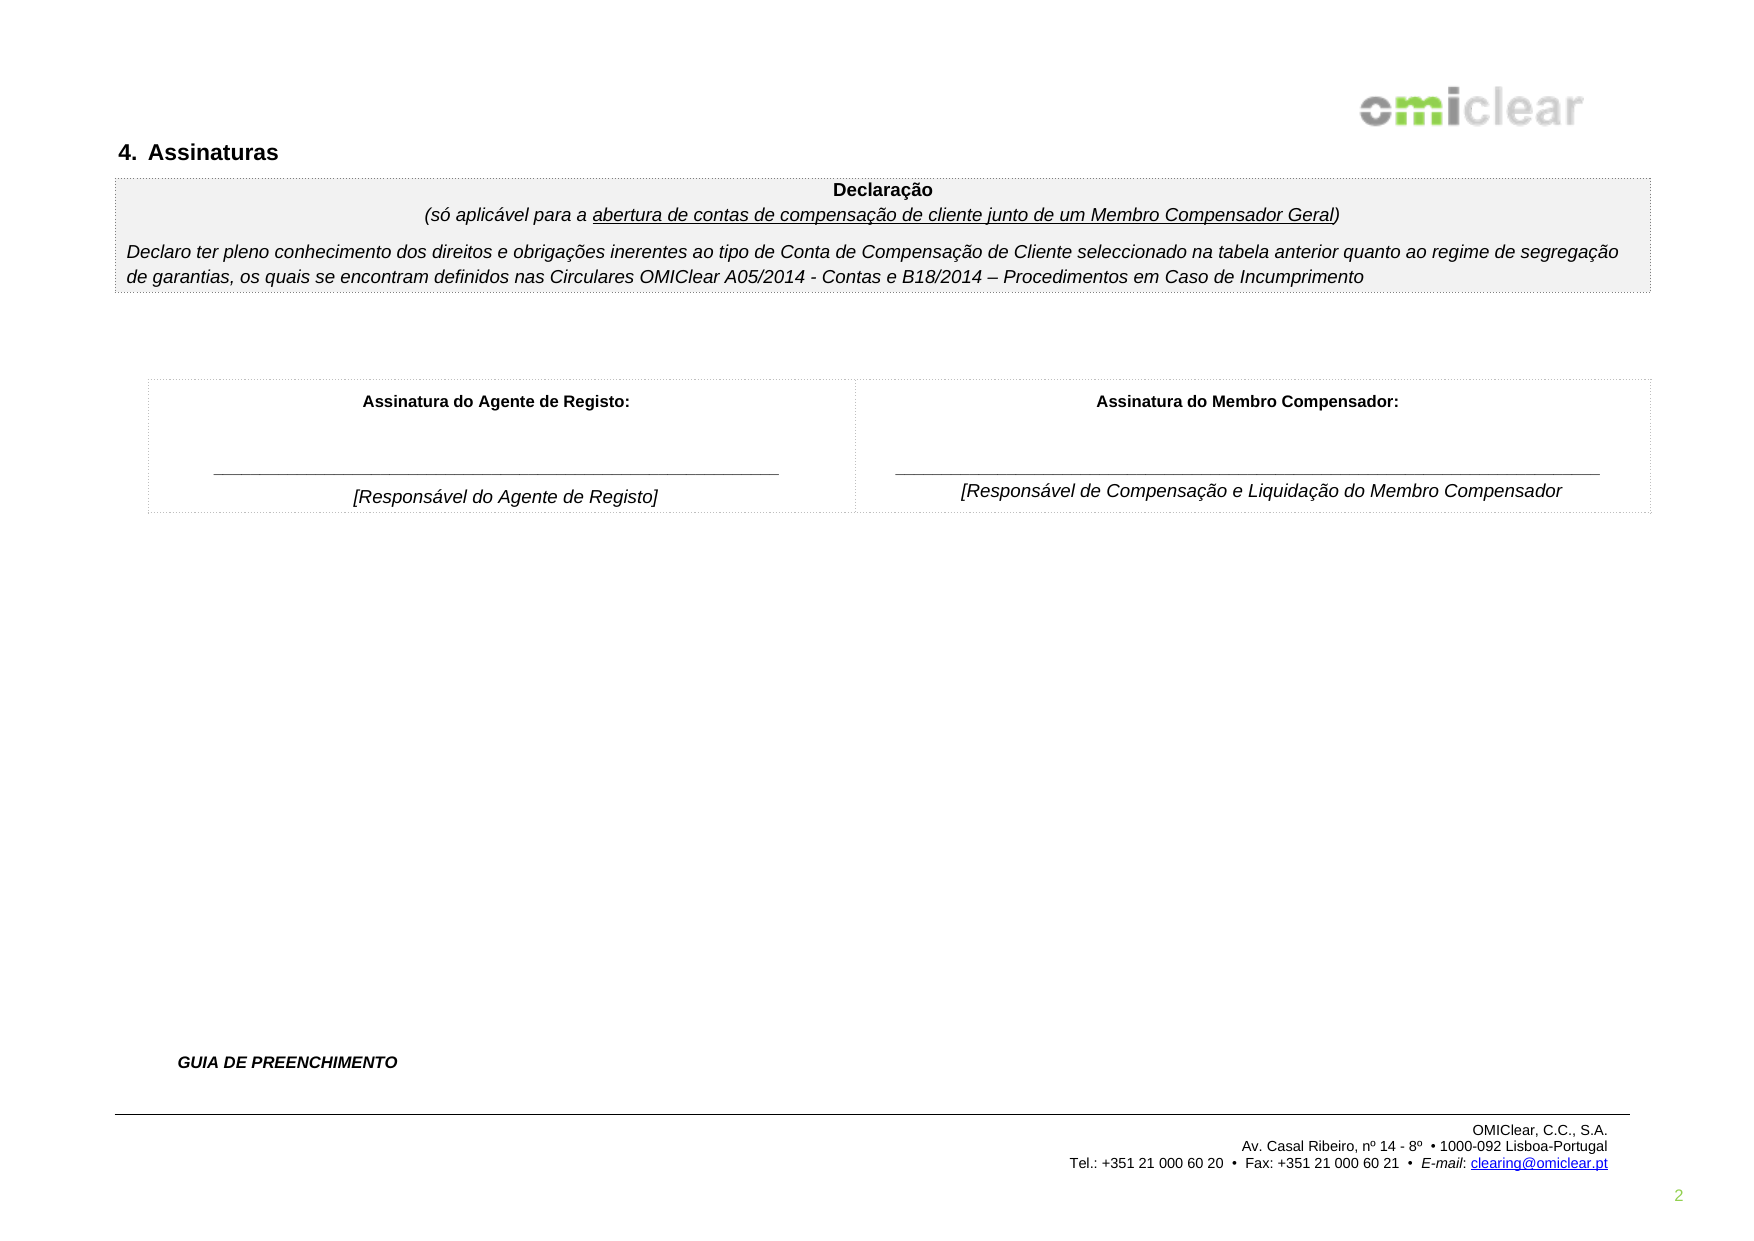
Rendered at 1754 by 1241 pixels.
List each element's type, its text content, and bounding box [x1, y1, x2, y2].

picture [1346, 73, 1595, 139]
list Assinaturas [118, 138, 1596, 165]
table_header Assinatura do Membro Compensador: ____________________________________________________________________________ [Responsável de Compensação e Liquidação do Membro Compensador [855, 379, 1651, 512]
table_header Assinatura do Agente de Registo: _____________________________________________________________ [Responsável do Agente de Registo] [148, 379, 855, 512]
text GUIA DE PREENCHIMENTO [177, 1053, 1577, 1072]
table_header Declaração (só aplicável para a abertura de contas de compensação de cliente junto de um Membro Compensador Geral) Declaro ter pleno conhecimento dos direitos e obrigações inerentes ao tipo de Conta de Compensação de Cliente seleccionado na tabela anterior quanto ao regime de segregação de garantias, os quais se encontram definidos nas Circulares OMIClear A05/2014 - Contas e B18/2014 – Procedimentos em Caso de Incumprimento [115, 178, 1651, 292]
